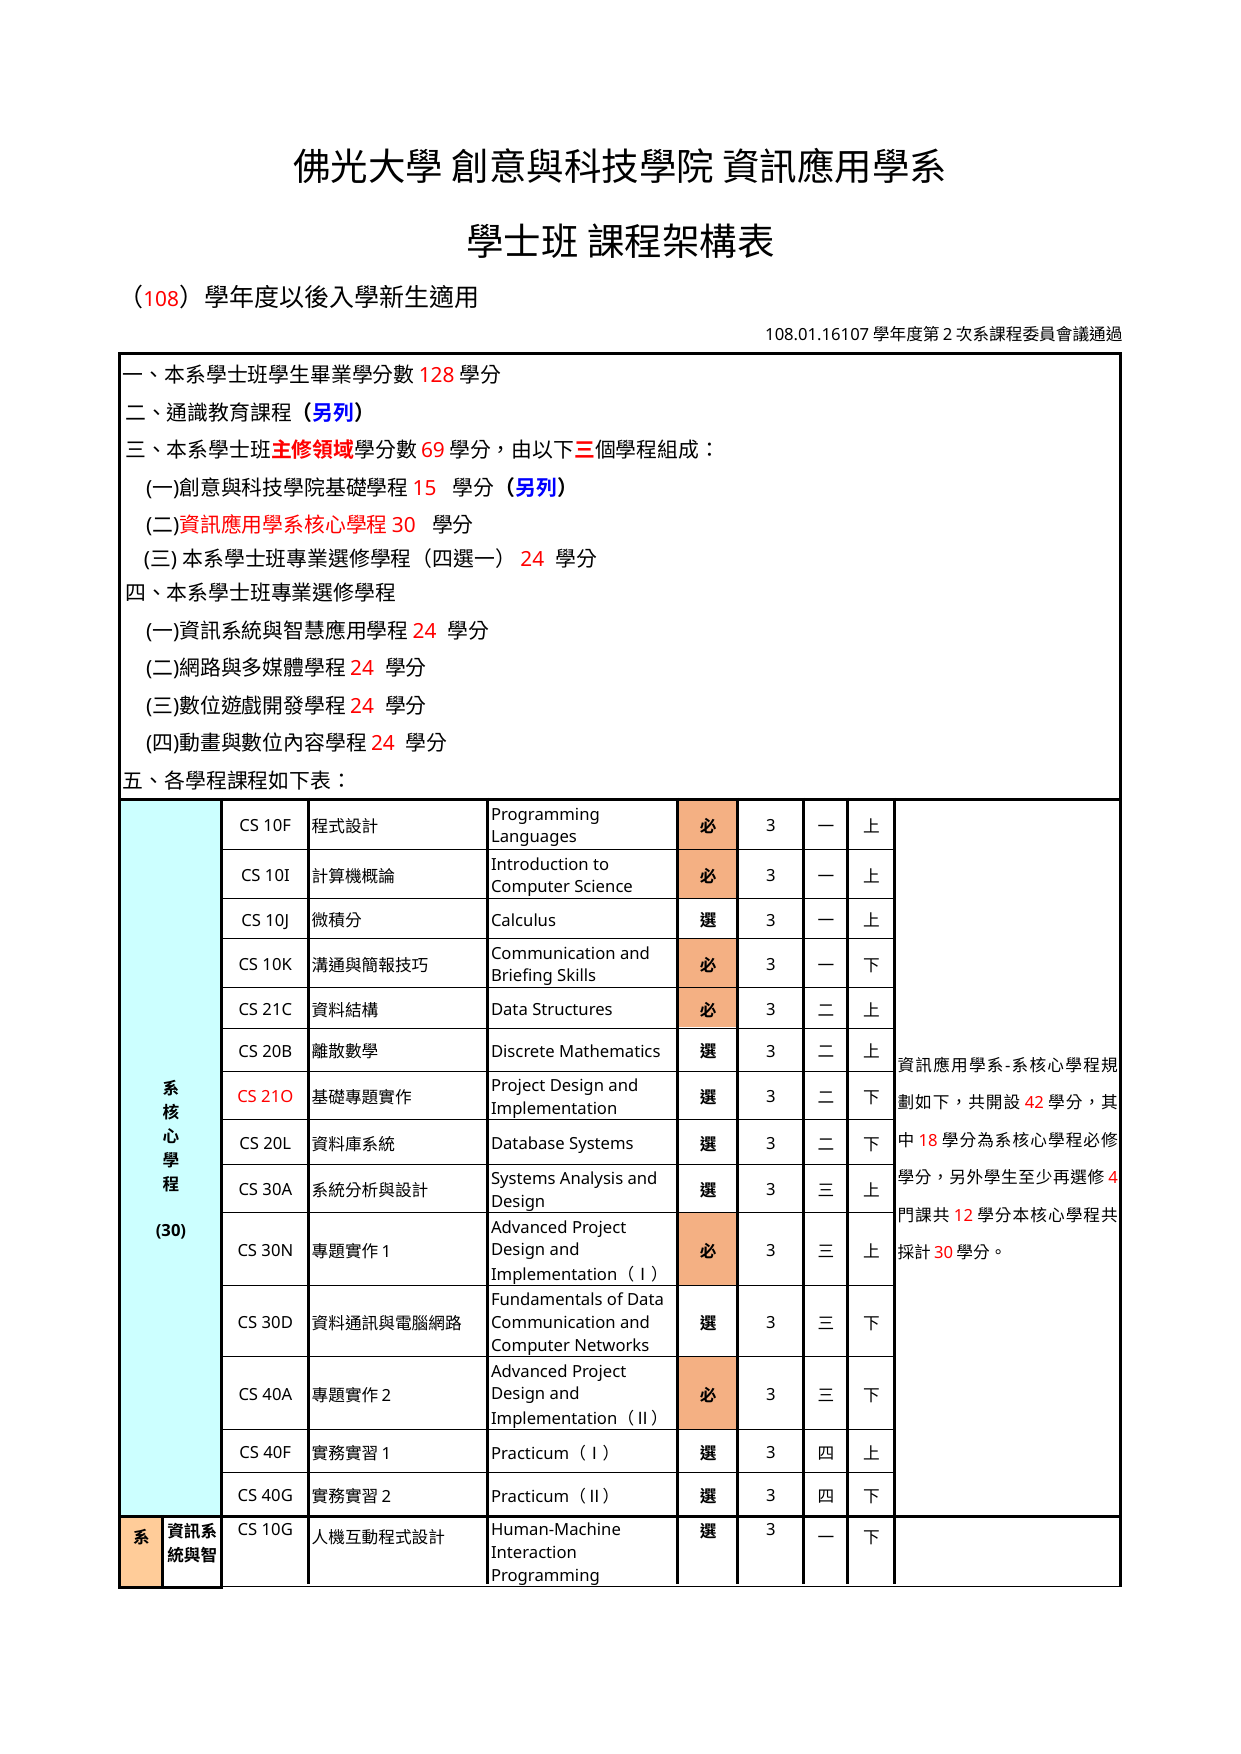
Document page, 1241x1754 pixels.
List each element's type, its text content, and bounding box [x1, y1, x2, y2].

table_cell 3 [739, 1473, 802, 1515]
table_cell 系 核 心 學 程 (30) [121, 801, 220, 1515]
table_cell 一 [805, 801, 846, 849]
table_cell 三 [805, 1213, 846, 1285]
table_cell 必 [679, 850, 736, 898]
table_cell 上 [849, 1029, 893, 1071]
table_cell 上 [849, 988, 893, 1027]
table_cell Communication and Briefing Skills [489, 939, 676, 987]
table_cell 二 [805, 1072, 846, 1119]
table_cell Discrete Mathematics [489, 1029, 676, 1071]
table_cell 二 [805, 1029, 846, 1071]
table_cell 必 [679, 1357, 736, 1429]
table_cell 下 [849, 1120, 893, 1163]
table_cell 資料通訊與電腦網路 [310, 1286, 486, 1356]
table_cell 必 [679, 1213, 736, 1285]
table_cell CS 10I [223, 850, 307, 898]
table_cell 一 [803, 1518, 848, 1586]
table_cell Systems Analysis and Design [489, 1165, 676, 1212]
table_cell 三 [805, 1357, 846, 1429]
table_cell CS 40G [223, 1473, 307, 1515]
table_cell CS 20L [223, 1120, 307, 1163]
table_cell 微積分 [310, 899, 486, 938]
text 108.01.16107學年度第2次系課程委員會議通過 [118, 314, 1122, 352]
table_cell 3 [739, 1213, 802, 1285]
table_cell 一 [805, 939, 846, 987]
table_cell 上 [849, 899, 893, 938]
table_cell Calculus [489, 899, 676, 938]
table_cell 選 [679, 1120, 736, 1163]
table_header 一、本系學士班學生畢業學分數128 學分 二、通識教育課程（另列） 三、本系學士班主修領域學分數69學分，由以下三個學程組成： (一)創意與科技學院基礎學程15 學分（另列） (二)資訊應用學系核心學程30 學分 (三) 本系學士班專業選修學程（四選一） 24 學分 四、本系學士班專業選修學程 (一)資訊系統與智慧應用學程24 學分 (二)網路與多媒體學程24 學分 (三)數位遊戲開發學程24 學分 (四)動畫與數位內容學程24 學分 五、各學程課程如下表： [121, 355, 1119, 798]
table_cell Advanced Project Design and Implementation（Ⅰ） [489, 1213, 676, 1285]
table_cell CS 10F [223, 801, 307, 849]
table_cell 系統分析與設計 [310, 1165, 486, 1212]
table_cell CS 10G [223, 1518, 308, 1586]
table_cell 資料結構 [310, 988, 486, 1027]
table_cell 下 [848, 1518, 894, 1586]
table_cell 一 [805, 850, 846, 898]
table_cell 選 [679, 1072, 736, 1119]
table_cell 選 [679, 1430, 736, 1472]
table_cell 人機互動程式設計 [309, 1518, 488, 1586]
table_cell CS 30A [223, 1165, 307, 1212]
table_cell 必 [679, 988, 736, 1027]
table_cell 程式設計 [310, 801, 486, 849]
table_cell CS 30D [223, 1286, 307, 1356]
table_cell 四 [805, 1430, 846, 1472]
table_cell 3 [739, 850, 802, 898]
table_cell Data Structures [489, 988, 676, 1027]
table_cell 選 [679, 1165, 736, 1212]
table_cell 專題實作1 [310, 1213, 486, 1285]
table_cell 三 [805, 1286, 846, 1356]
table_cell 下 [849, 1072, 893, 1119]
table_cell 選 [679, 899, 736, 938]
table_cell Human-Machine Interaction Programming [488, 1518, 678, 1586]
table_cell CS 10K [223, 939, 307, 987]
text 佛光大學 創意與科技學院 資訊應用學系 [118, 127, 1122, 202]
table_cell 下 [849, 1357, 893, 1429]
table_cell Fundamentals of Data Communication and Computer Networks [489, 1286, 676, 1356]
text （108）學年度以後入學新生適用 [118, 277, 1122, 314]
table_cell CS 20B [223, 1029, 307, 1071]
table_cell 實務實習2 [310, 1473, 486, 1515]
table_cell 必 [679, 801, 736, 849]
table_cell 上 [849, 801, 893, 849]
table_cell 選 [678, 1518, 738, 1586]
table_cell CS 40A [223, 1357, 307, 1429]
table_cell Project Design and Implementation [489, 1072, 676, 1119]
table_cell [894, 1518, 1119, 1586]
table_cell Database Systems [489, 1120, 676, 1163]
table_cell 二 [805, 988, 846, 1027]
table_cell 3 [739, 1120, 802, 1163]
table_cell 上 [849, 850, 893, 898]
table_cell CS 21O [223, 1072, 307, 1119]
table_cell CS 30N [223, 1213, 307, 1285]
table_cell 3 [738, 1518, 803, 1586]
table_cell 實務實習1 [310, 1430, 486, 1472]
table_cell 計算機概論 [310, 850, 486, 898]
table_cell Practicum（Ⅰ） [489, 1430, 676, 1472]
table_cell 3 [739, 1165, 802, 1212]
table_cell 3 [739, 1286, 802, 1356]
table_cell 一 [805, 899, 846, 938]
table_cell 3 [739, 1029, 802, 1071]
table_cell 上 [849, 1213, 893, 1285]
table_cell 選 [679, 1029, 736, 1071]
table_cell 選 [679, 1473, 736, 1515]
table_cell 資訊應用學系-系核心學程規劃如下，共開設42學分，其中18學分為系核心學程必修學分，另外學生至少再選修4門課共12學分本核心學程共採計30學分。 [896, 801, 1119, 1515]
table_cell 四 [805, 1473, 846, 1515]
table_cell 3 [739, 1072, 802, 1119]
table_cell Practicum（Ⅱ） [489, 1473, 676, 1515]
table_cell 三 [805, 1165, 846, 1212]
table_cell 選 [679, 1286, 736, 1356]
table_cell CS 40F [223, 1430, 307, 1472]
table_cell 系 專 業 選 修 學 程 [121, 1518, 161, 1586]
table_cell Advanced Project Design and Implementation（Ⅱ） [489, 1357, 676, 1429]
table_cell 下 [849, 1286, 893, 1356]
table_cell 基礎專題實作 [310, 1072, 486, 1119]
table_cell CS 10J [223, 899, 307, 938]
table_cell 下 [849, 939, 893, 987]
table_cell 3 [739, 1357, 802, 1429]
table_cell 3 [739, 939, 802, 987]
table_cell 二 [805, 1120, 846, 1163]
table_cell 溝通與簡報技巧 [310, 939, 486, 987]
table_cell Programming Languages [489, 801, 676, 849]
table_cell 上 [849, 1430, 893, 1472]
table_cell 離散數學 [310, 1029, 486, 1071]
table_cell 專題實作2 [310, 1357, 486, 1429]
text 學士班 課程架構表 [118, 202, 1122, 277]
table_cell 資訊系統與智慧應用學程(24) [164, 1518, 220, 1586]
table_cell Introduction to Computer Science [489, 850, 676, 898]
table_cell 上 [849, 1165, 893, 1212]
table_cell 3 [739, 801, 802, 849]
table_cell 必 [679, 939, 736, 987]
table_cell 下 [849, 1473, 893, 1515]
table_cell 3 [739, 1430, 802, 1472]
table_cell 3 [739, 988, 802, 1027]
table_cell CS 21C [223, 988, 307, 1027]
table_cell 資料庫系統 [310, 1120, 486, 1163]
table_cell 3 [739, 899, 802, 938]
